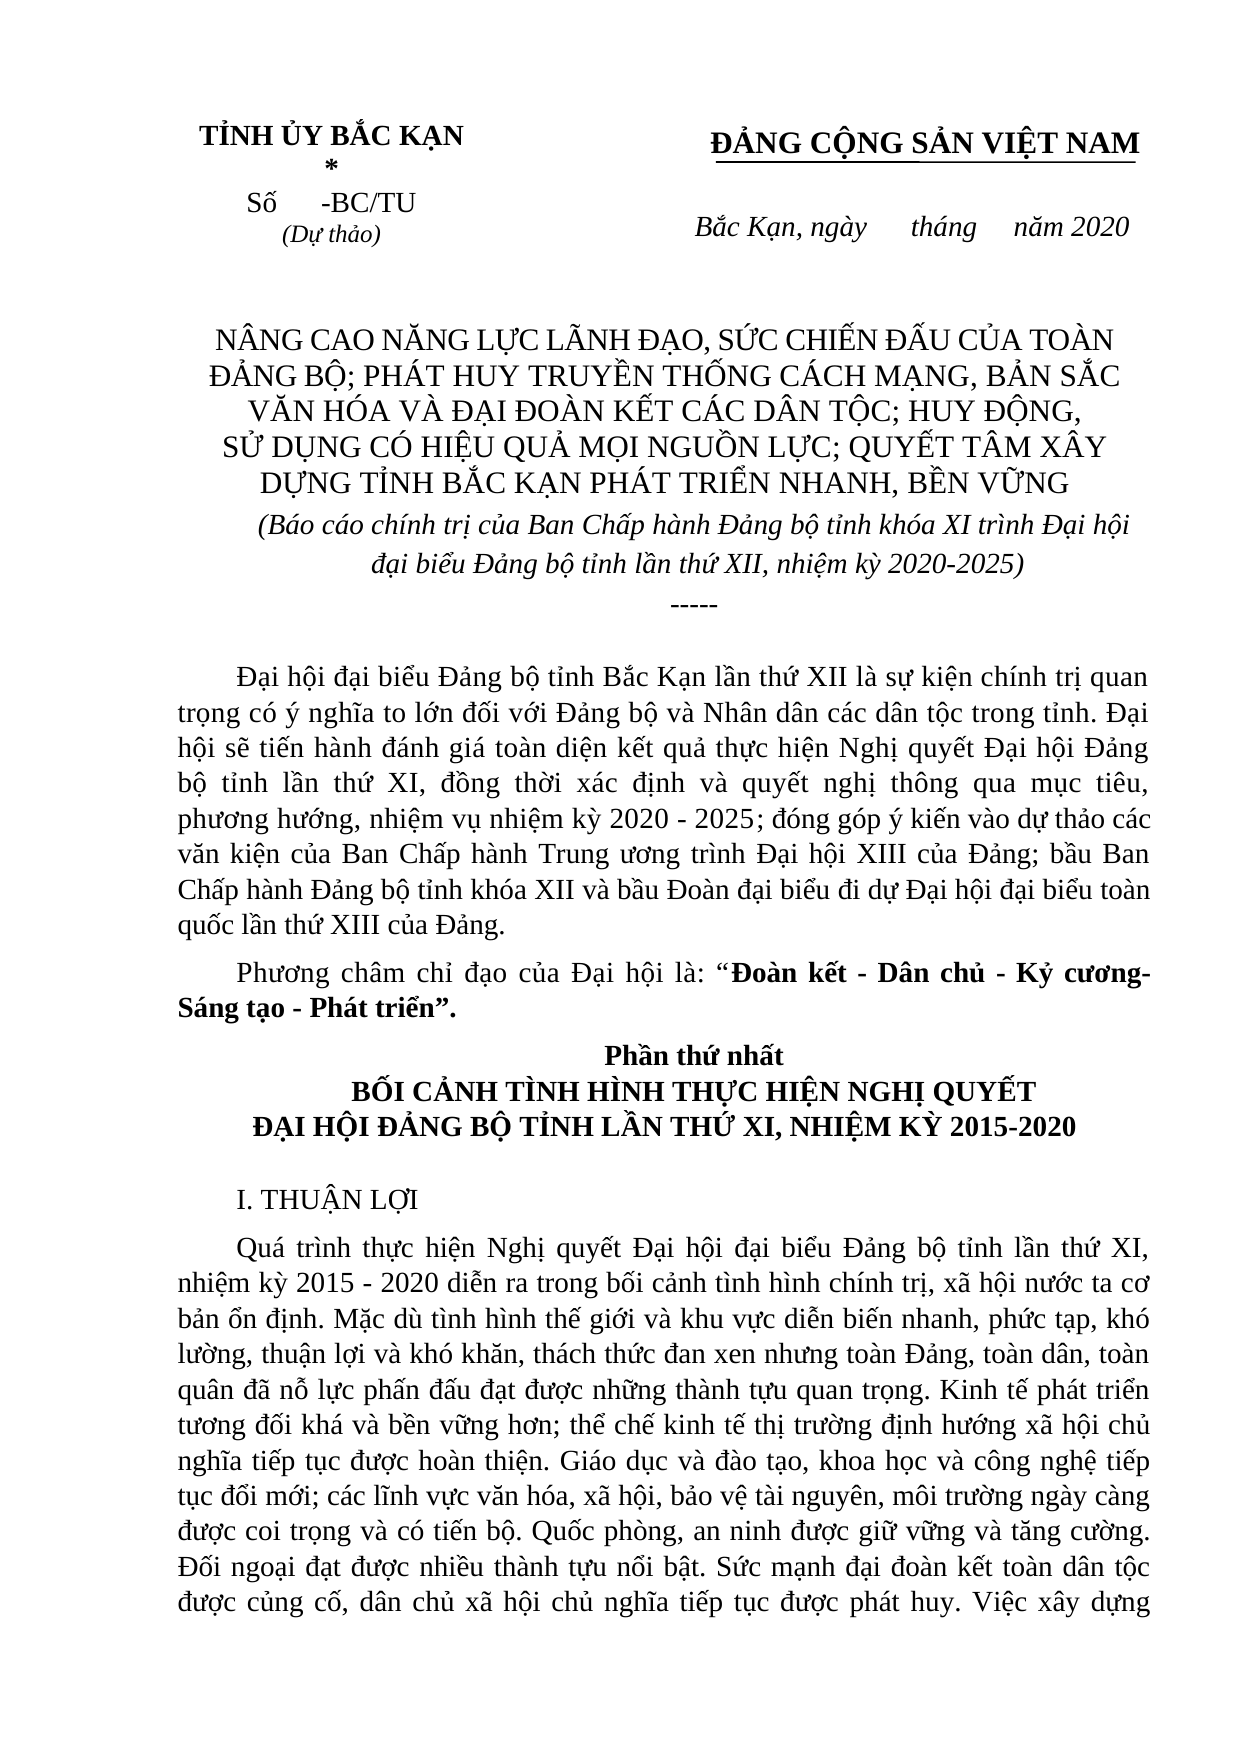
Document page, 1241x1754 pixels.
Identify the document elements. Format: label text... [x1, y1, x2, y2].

text I. THUẬN LỢI [177, 1180, 1152, 1216]
text Phần thứ nhất [177, 1037, 1152, 1072]
text Phương châm chỉ đạo của Đại hội là: “Đoàn kết - Dân chủ - Kỷ cương- Sáng tạo - Phát triển”. [177, 953, 1152, 1024]
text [177, 1228, 1152, 1618]
table_header ĐẢNG CỘNG SẢN VIỆT NAM Bắc Kạn, ngày tháng năm 2020 [497, 118, 1152, 287]
text Đại hội đại biểu Đảng bộ tỉnh Bắc Kạn lần thứ XII là sự kiện chính trị quan trọng có ý nghĩa to lớn đối với Đảng bộ và Nhân dân các dân tộc trong tỉnh. Đại hội sẽ tiến hành đánh giá toàn diện kết quả thực hiện Nghị quyết Đại hội Đảng bộ tỉnh lần thứ XI, đồng thời xác định và quyết nghị thông qua mục tiêu, phương hướng, nhiệm vụ nhiệm kỳ 2020 - 2025; đóng góp ý kiến vào dự thảo các văn kiện của Ban Chấp hành Trung ương trình Đại hội XIII của Đảng; bầu Ban Chấp hành Đảng bộ tỉnh khóa XII và bầu Đoàn đại biểu đi dự Đại hội đại biểu toàn quốc lần thứ XIII của Đảng. [177, 657, 1152, 941]
text (Báo cáo chính trị của Ban Chấp hành Đảng bộ tỉnh khóa XI trình Đại hội [177, 507, 1152, 540]
text BỐI CẢNH TÌNH HÌNH THỰC HIỆN NGHỊ QUYẾT ĐẠI HỘI ĐẢNG BỘ TỈNH LẦN THỨ XI, NHIỆM KỲ 2015-2020 [177, 1072, 1152, 1143]
text đại biểu Đảng bộ tỉnh lần thứ XII, nhiệm kỳ 2020-2025) [177, 547, 1152, 580]
text NÂNG CAO NĂNG LỰC LÃNH ĐẠO, SỨC CHIẾN ĐẤU CỦA TOÀN ĐẢNG BỘ; PHÁT HUY TRUYỀN THỐNG CÁCH MẠNG, BẢN SẮC VĂN HÓA VÀ ĐẠI ĐOÀN KẾT CÁC DÂN TỘC; HUY ĐỘNG, SỬ DỤNG CÓ HIỆU QUẢ MỌI NGUỒN LỰC; QUYẾT TÂM XÂY DỰNG TỈNH BẮC KẠN PHÁT TRIỂN NHANH, BỀN VỮNG [177, 321, 1152, 501]
text ----- [177, 586, 1152, 620]
table_header TỈNH ỦY BẮC KẠN * Số -BC/TU (Dự thảo) [166, 118, 497, 287]
